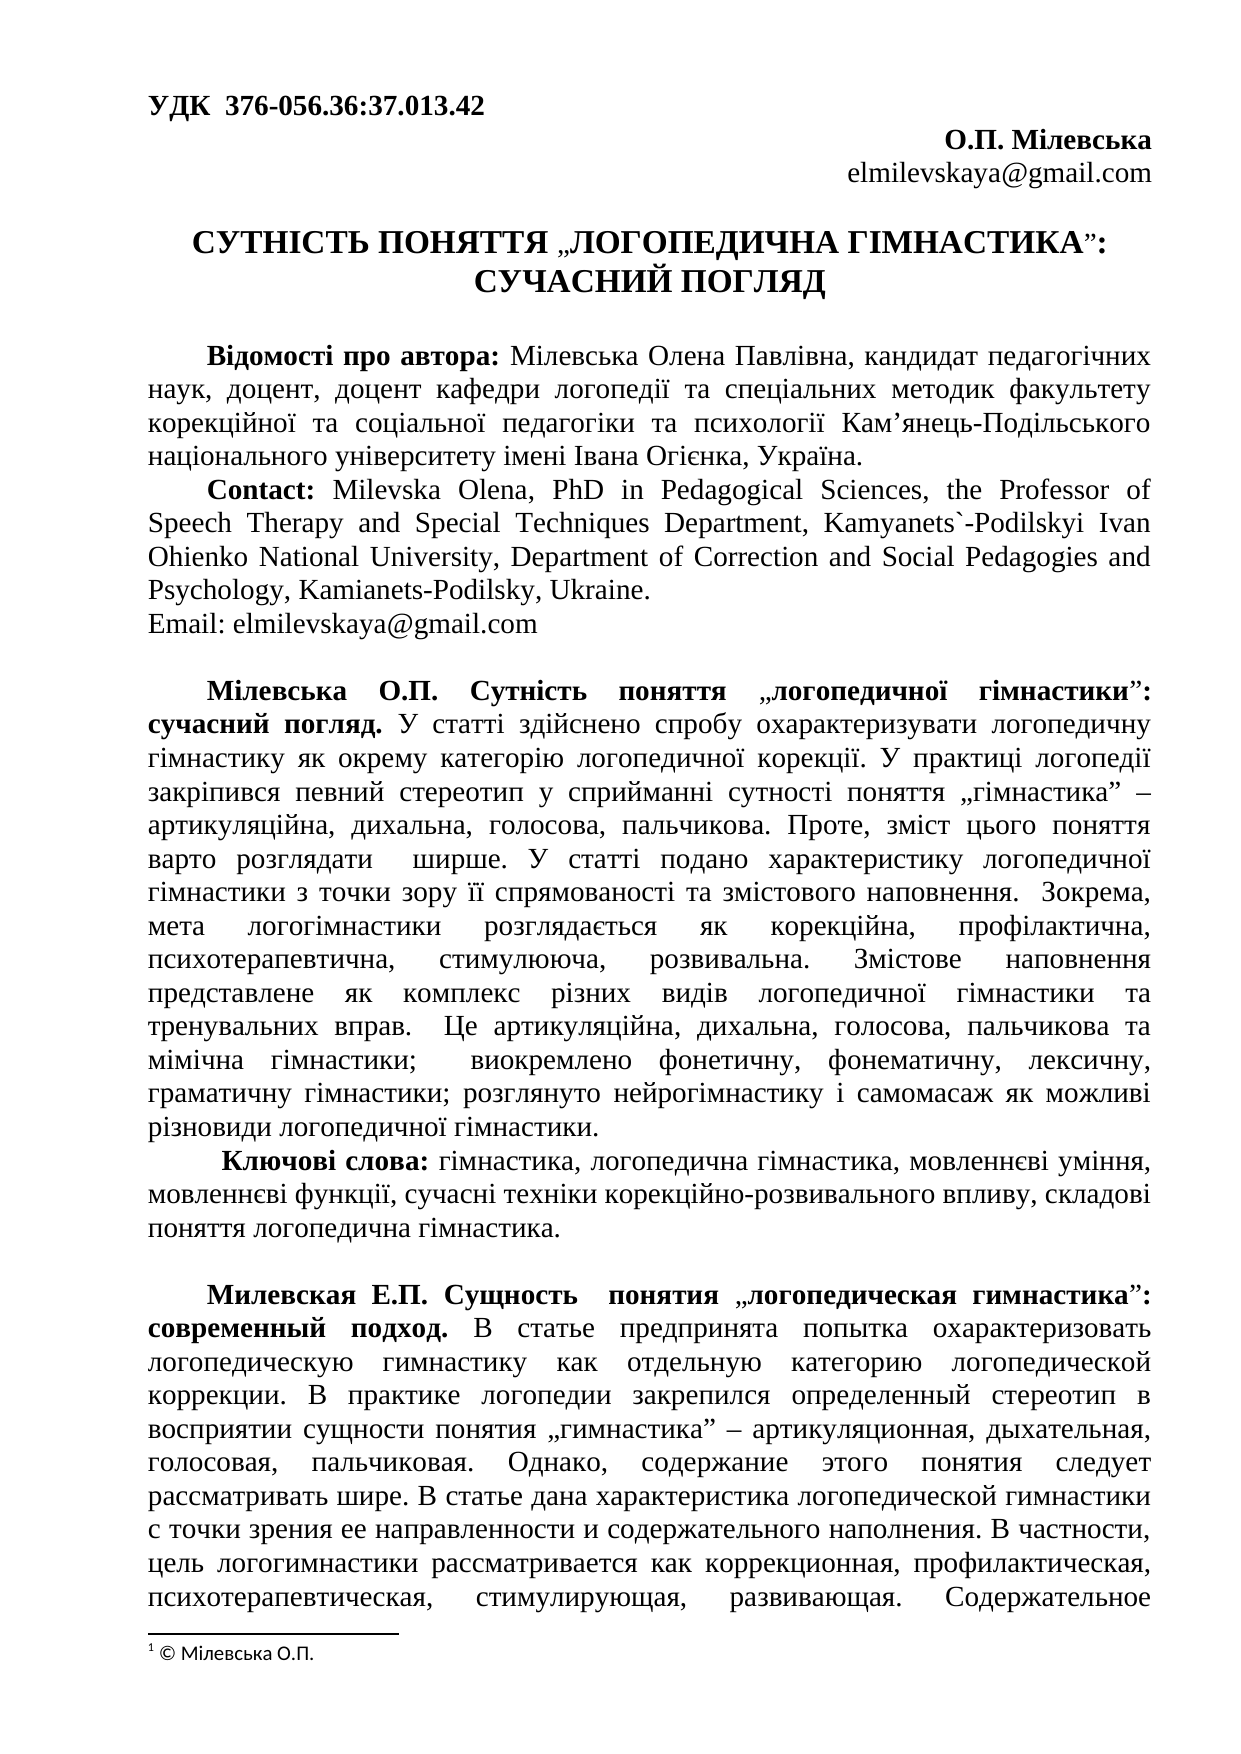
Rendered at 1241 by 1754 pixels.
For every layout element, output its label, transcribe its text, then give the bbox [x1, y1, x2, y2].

text Ключові слова: гімнастика, логопедична гімнастика, мовленнєві уміння, мовленнєві функції, сучасні техніки корекційно-розвивального впливу, складові поняття логопедична гімнастика. [148, 1143, 1152, 1243]
text УДК 376-056.36:37.013.42 [148, 88, 1152, 122]
text СУТНІСТЬ ПОНЯТТЯ „ЛОГОПЕДИЧНА ГІМНАСТИКА”: СУЧАСНИЙ ПОГЛЯД [148, 223, 1152, 299]
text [148, 1277, 1152, 1612]
text Contact: Milevska Olena, PhD in Pedagogical Sciences, the Professor of Speech Therapy and Special Techniques Department, Kamyanets`-Podilskyi Ivan Ohienko National University, Department of Correction and Social Pedagogies and Psychology, Kamianets-Podilsky, Ukraine. [148, 472, 1152, 606]
text Мілевська О.П. Сутність поняття „логопедичної гімнастики”: сучасний погляд. У статті здійснено спробу охарактеризувати логопедичну гімнастику як окрему категорію логопедичної корекції. У практиці логопедії закріпився певний стереотип у сприйманні сутності поняття „гімнастика” – артикуляційна, дихальна, голосова, пальчикова. Проте, зміст цього поняття варто розглядати ширше. У статті подано характеристику логопедичної гімнастики з точки зору її спрямованості та змістового наповнення. Зокрема, мета логогімнастики розглядається як корекційна, профілактична, психотерапевтична, стимулююча, розвивальна. Змістове наповнення представлене як комплекс різних видів логопедичної гімнастики та тренувальних вправ. Це артикуляційна, дихальна, голосова, пальчикова та мімічна гімнастики; виокремлено фонетичну, фонематичну, лексичну, граматичну гімнастики; розглянуто нейрогімнастику і самомасаж як можливі різновиди логопедичної гімнастики. [148, 673, 1152, 1143]
text Відомості про автора: Мілевська Олена Павлівна, кандидат педагогічних наук, доцент, доцент кафедри логопедії та спеціальних методик факультету корекційної та соціальної педагогіки та психології Кам’янець-Подільського національного університету імені Івана Огієнка, Україна. [148, 338, 1152, 472]
text Email: elmilevskaya@gmail.com [148, 606, 1152, 639]
text elmilevskaya@gmail.com [148, 156, 1152, 189]
text О.П. Мілевська [148, 122, 1152, 156]
